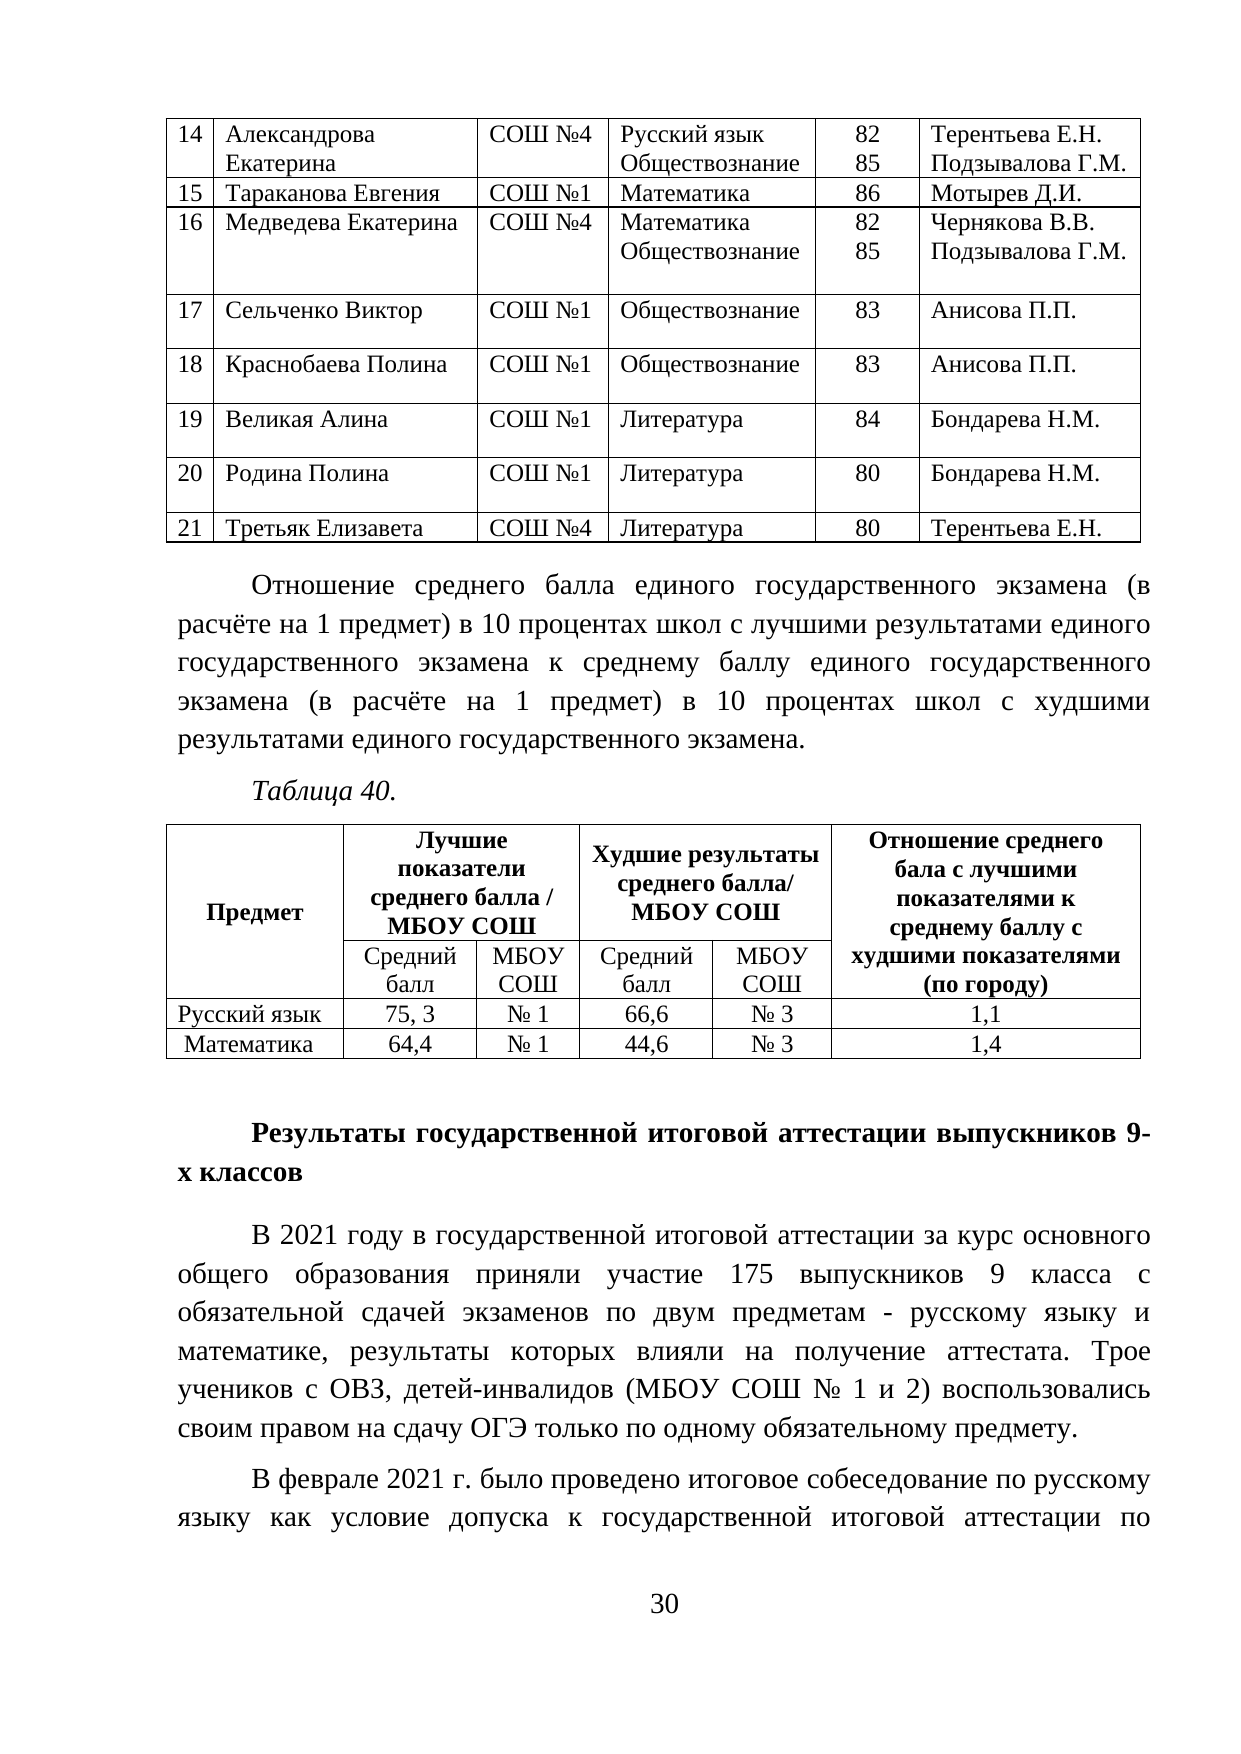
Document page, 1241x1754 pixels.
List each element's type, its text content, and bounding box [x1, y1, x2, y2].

table_cell Александрова Екатерина [214, 119, 477, 177]
table_cell Литература [609, 513, 815, 541]
table_cell СОШ №1 [478, 404, 608, 457]
table_cell Бондарева Н.М. [920, 404, 1140, 457]
table_cell Мотырев Д.И. [920, 178, 1140, 206]
subtitle Результаты государственной итоговой аттестации выпускников 9-х классов [177, 1115, 1152, 1187]
table_header Отношение среднего бала с лучшими показателями к среднему баллу с худшими показателями (по городу) [832, 825, 1140, 998]
table_cell МБОУ СОШ [477, 941, 579, 998]
table_cell Бондарева Н.М. [920, 458, 1140, 512]
table_cell Родина Полина [214, 458, 477, 512]
table_cell СОШ №4 [478, 119, 608, 177]
table_cell Средний балл [344, 941, 476, 998]
table_cell Анисова П.П. [920, 295, 1140, 348]
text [177, 1461, 1152, 1533]
table_cell Терентьева Е.Н. [920, 513, 1140, 541]
table_cell Обществознание [609, 295, 815, 348]
table_cell Сельченко Виктор [214, 295, 477, 348]
table_cell СОШ №1 [478, 178, 608, 206]
table_header Худшие результаты среднего балла/ МБОУ СОШ [580, 825, 831, 940]
table_cell СОШ №4 [478, 208, 608, 294]
table_cell Краснобаева Полина [214, 349, 477, 403]
table_cell СОШ №1 [478, 349, 608, 403]
table_cell СОШ №1 [478, 295, 608, 348]
table_cell 16 [167, 208, 213, 294]
table_cell 83 [816, 295, 919, 348]
table_cell Медведева Екатерина [214, 208, 477, 294]
table_cell 15 [167, 178, 213, 206]
table_cell Терентьева Е.Н. Подзывалова Г.М. [920, 119, 1140, 177]
table_cell 1,1 [832, 999, 1140, 1028]
table_cell МБОУ СОШ [713, 941, 831, 998]
table_cell 80 [816, 513, 919, 541]
table_cell Литература [609, 404, 815, 457]
table_cell Чернякова В.В. Подзывалова Г.М. [920, 208, 1140, 294]
table_header Лучшие показатели среднего балла / МБОУ СОШ [344, 825, 579, 940]
table_cell 14 [167, 119, 213, 177]
table_cell 19 [167, 404, 213, 457]
table_cell Анисова П.П. [920, 349, 1140, 403]
text В 2021 году в государственной итоговой аттестации за курс основного общего образования приняли участие 175 выпускников 9 класса с обязательной сдачей экзаменов по двум предметам - русскому языку и математике, результаты которых влияли на получение аттестата. Трое учеников с ОВЗ, детей-инвалидов (МБОУ СОШ № 1 и 2) воспользовались своим правом на сдачу ОГЭ только по одному обязательному предмету. [177, 1217, 1152, 1443]
table_cell Обществознание [609, 349, 815, 403]
text Отношение среднего балла единого государственного экзамена (в расчёте на 1 предмет) в 10 процентах школ с лучшими результатами единого государственного экзамена к среднему баллу единого государственного экзамена (в расчёте на 1 предмет) в 10 процентах школ с худшими результатами единого государственного экзамена. [177, 567, 1152, 755]
table_cell Русский язык [167, 999, 343, 1028]
table_cell 21 [167, 513, 213, 541]
table_cell № 3 [713, 1029, 831, 1058]
table_cell Литература [609, 458, 815, 512]
table_cell 66,6 [580, 999, 712, 1028]
table_header Предмет [167, 825, 343, 998]
table_cell № 1 [477, 1029, 579, 1058]
table_cell Тараканова Евгения [214, 178, 477, 206]
table_cell 75, 3 [344, 999, 476, 1028]
table_cell Математика Обществознание [609, 208, 815, 294]
table_cell 83 [816, 349, 919, 403]
table_cell 82 85 [816, 208, 919, 294]
table_cell 17 [167, 295, 213, 348]
table_cell СОШ №1 [478, 458, 608, 512]
table_cell 44,6 [580, 1029, 712, 1058]
table_cell 20 [167, 458, 213, 512]
table_cell 18 [167, 349, 213, 403]
table_cell Средний балл [580, 941, 712, 998]
table_cell Третьяк Елизавета [214, 513, 477, 541]
table_cell Великая Алина [214, 404, 477, 457]
table_cell № 3 [713, 999, 831, 1028]
table_cell 80 [816, 458, 919, 512]
table_cell 86 [816, 178, 919, 206]
table_cell 1,4 [832, 1029, 1140, 1058]
table_cell 84 [816, 404, 919, 457]
table_cell 64,4 [344, 1029, 476, 1058]
table_cell Математика [609, 178, 815, 206]
table_cell СОШ №4 [478, 513, 608, 541]
table_cell № 1 [477, 999, 579, 1028]
table_cell 82 85 [816, 119, 919, 177]
table_cell Математика [167, 1029, 343, 1058]
table_cell Русский язык Обществознание [609, 119, 815, 177]
